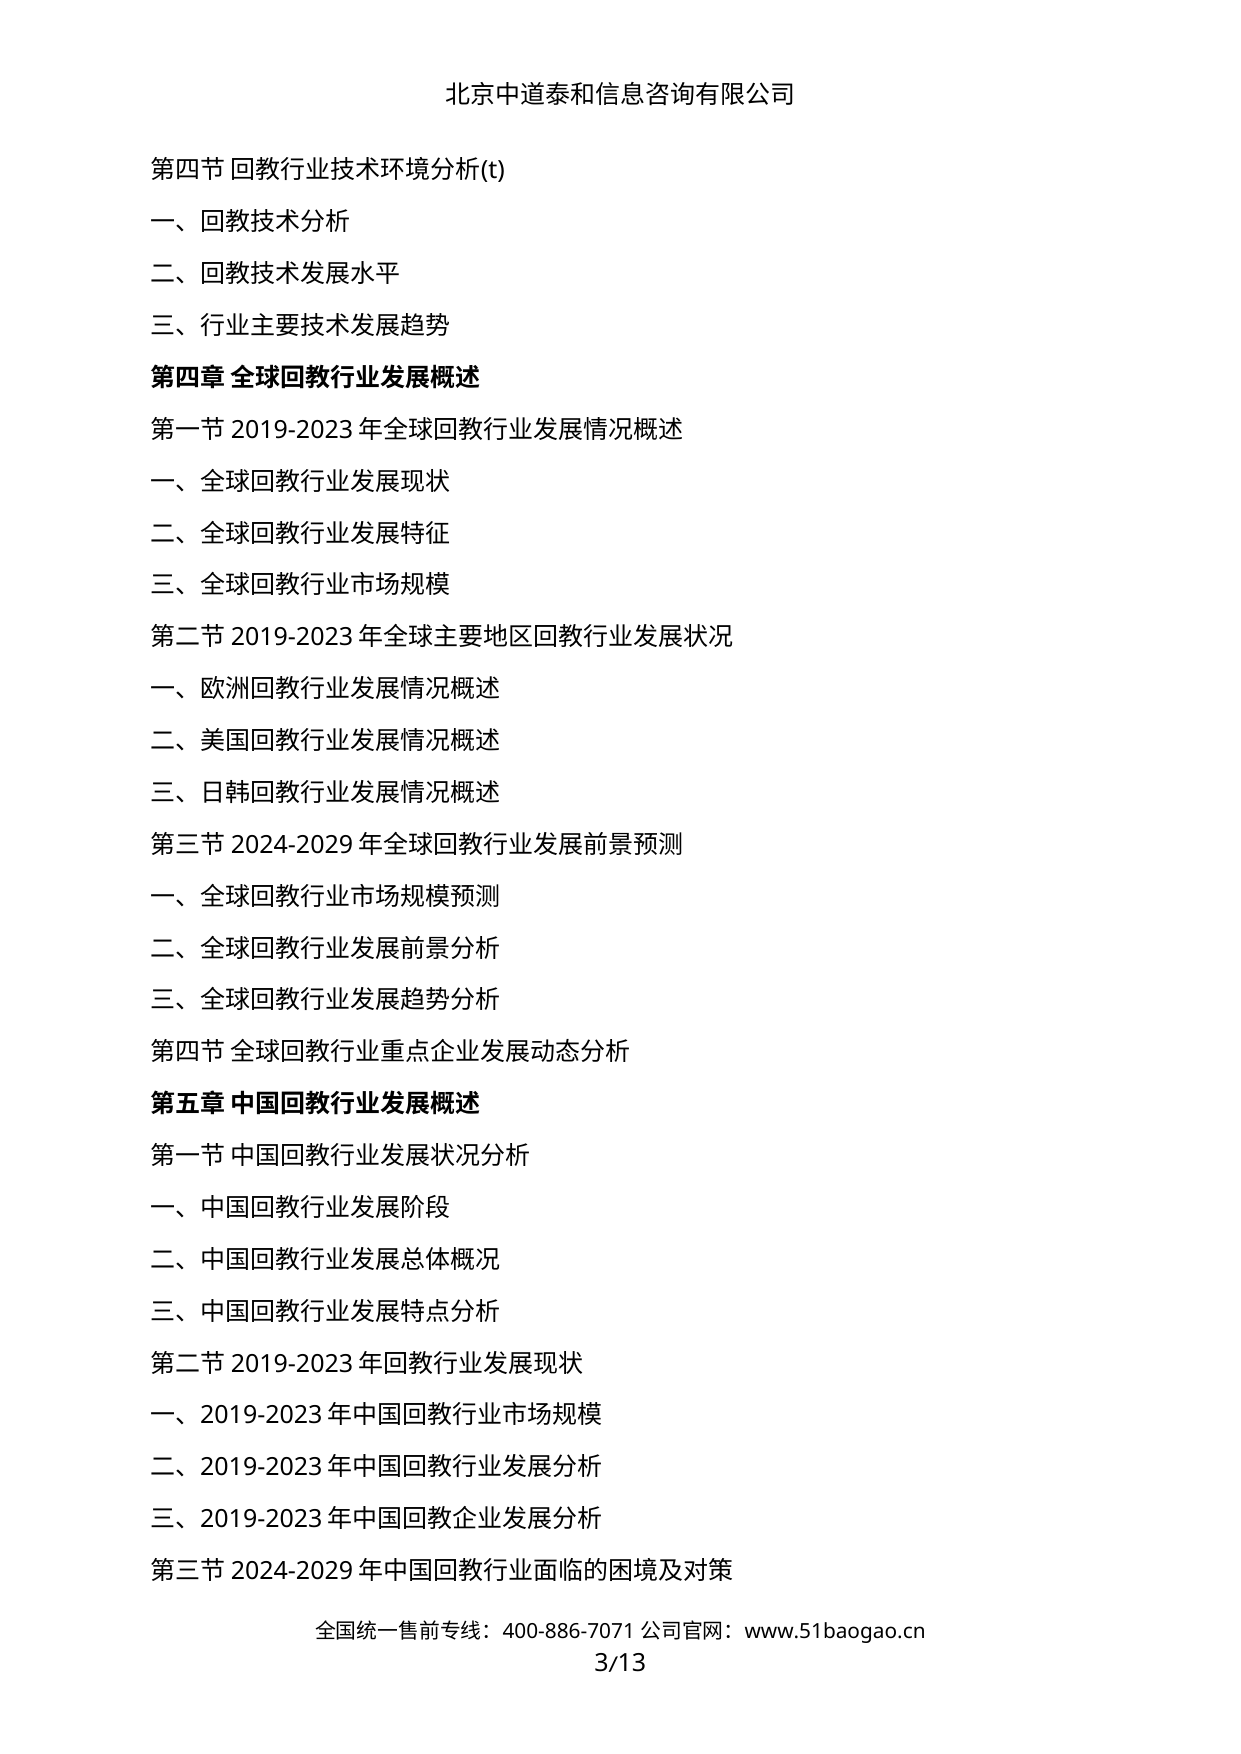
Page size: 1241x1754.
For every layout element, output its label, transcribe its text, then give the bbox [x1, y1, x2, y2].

text 第四节 回教行业技术环境分析(t) [150, 150, 1090, 186]
text 第二节 2019-2023年回教行业发展现状 [150, 1343, 1090, 1379]
text 一、回教技术分析 [150, 202, 1090, 238]
text 第一节 中国回教行业发展状况分析 [150, 1136, 1090, 1172]
text 一、全球回教行业市场规模预测 [150, 876, 1090, 912]
text 一、中国回教行业发展阶段 [150, 1187, 1090, 1224]
text 三、日韩回教行业发展情况概述 [150, 772, 1090, 809]
text 二、美国回教行业发展情况概述 [150, 721, 1090, 757]
text 三、全球回教行业市场规模 [150, 565, 1090, 601]
text 第三节 2024-2029年中国回教行业面临的困境及对策 [150, 1551, 1090, 1587]
text 二、回教技术发展水平 [150, 254, 1090, 290]
text 三、全球回教行业发展趋势分析 [150, 980, 1090, 1016]
text 三、行业主要技术发展趋势 [150, 306, 1090, 342]
text 第三节 2024-2029年全球回教行业发展前景预测 [150, 824, 1090, 861]
text 第四章 全球回教行业发展概述 [150, 357, 1090, 394]
text 第五章 中国回教行业发展概述 [150, 1084, 1090, 1120]
text 一、全球回教行业发展现状 [150, 461, 1090, 497]
text 二、全球回教行业发展前景分析 [150, 928, 1090, 964]
text 二、中国回教行业发展总体概况 [150, 1239, 1090, 1276]
text 三、中国回教行业发展特点分析 [150, 1291, 1090, 1327]
text 一、欧洲回教行业发展情况概述 [150, 669, 1090, 705]
text 二、全球回教行业发展特征 [150, 513, 1090, 549]
text 一、2019-2023年中国回教行业市场规模 [150, 1395, 1090, 1431]
text 二、2019-2023年中国回教行业发展分析 [150, 1447, 1090, 1483]
text 三、2019-2023年中国回教企业发展分析 [150, 1499, 1090, 1535]
text 第二节 2019-2023年全球主要地区回教行业发展状况 [150, 617, 1090, 653]
text 第四节 全球回教行业重点企业发展动态分析 [150, 1032, 1090, 1068]
text 第一节 2019-2023年全球回教行业发展情况概述 [150, 409, 1090, 446]
